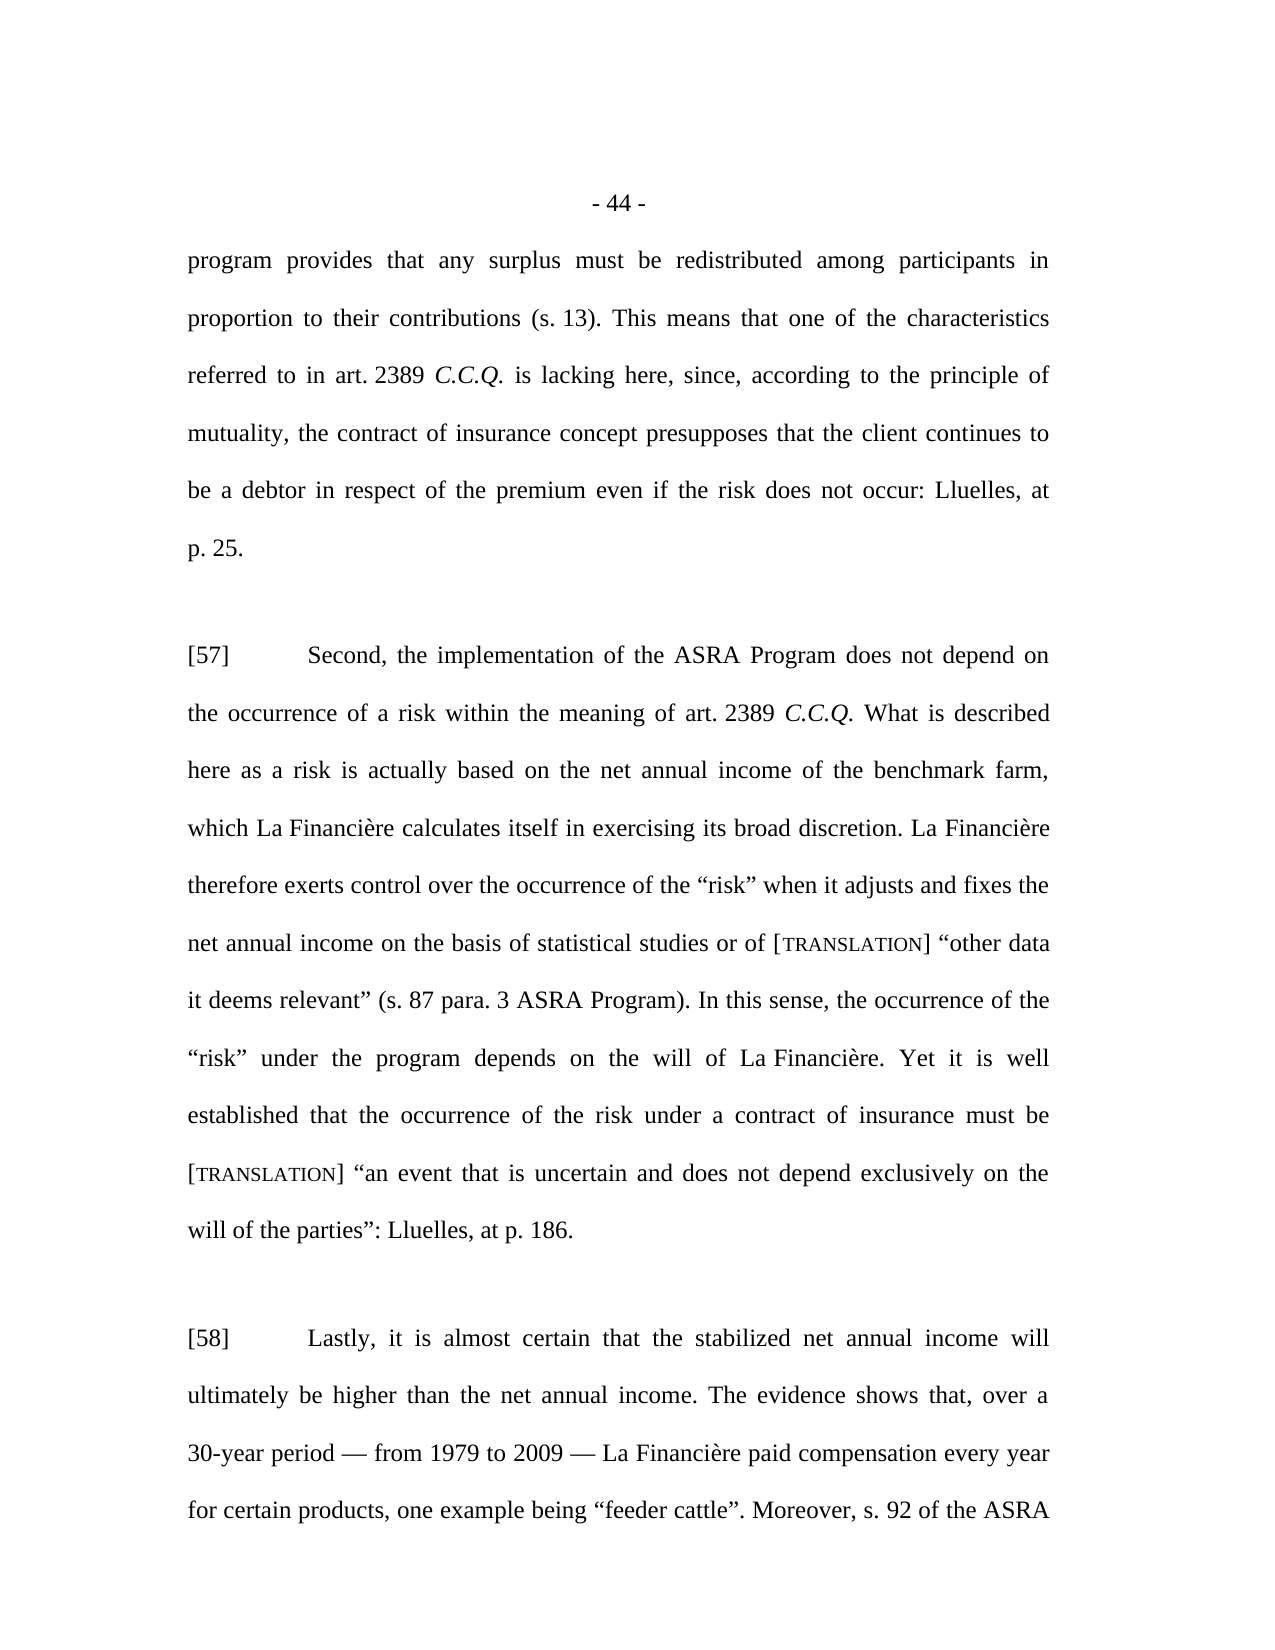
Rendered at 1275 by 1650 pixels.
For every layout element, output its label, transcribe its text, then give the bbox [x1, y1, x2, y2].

text Second, the implementation of the ASRA Program does not depend on the occurrence of a risk within the meaning of art. 2389 C.C.Q. What is described here as a risk is actually based on the net annual income of the benchmark farm, which La Financière calculates itself in exercising its broad discretion. La Financière therefore exerts control over the occurrence of the “risk” when it adjusts and fixes the net annual income on the basis of statistical studies or of [translation] “other data it deems relevant” (s. 87 para. 3 ASRA Program). In this sense, the occurrence of the “risk” under the program depends on the will of La Financière. Yet it is well established that the occurrence of the risk under a contract of insurance must be [translation] “an event that is uncertain and does not depend exclusively on the will of the parties”: Lluelles, at p. 186. [187, 640, 1050, 1244]
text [187, 1323, 1050, 1524]
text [187, 245, 1050, 561]
